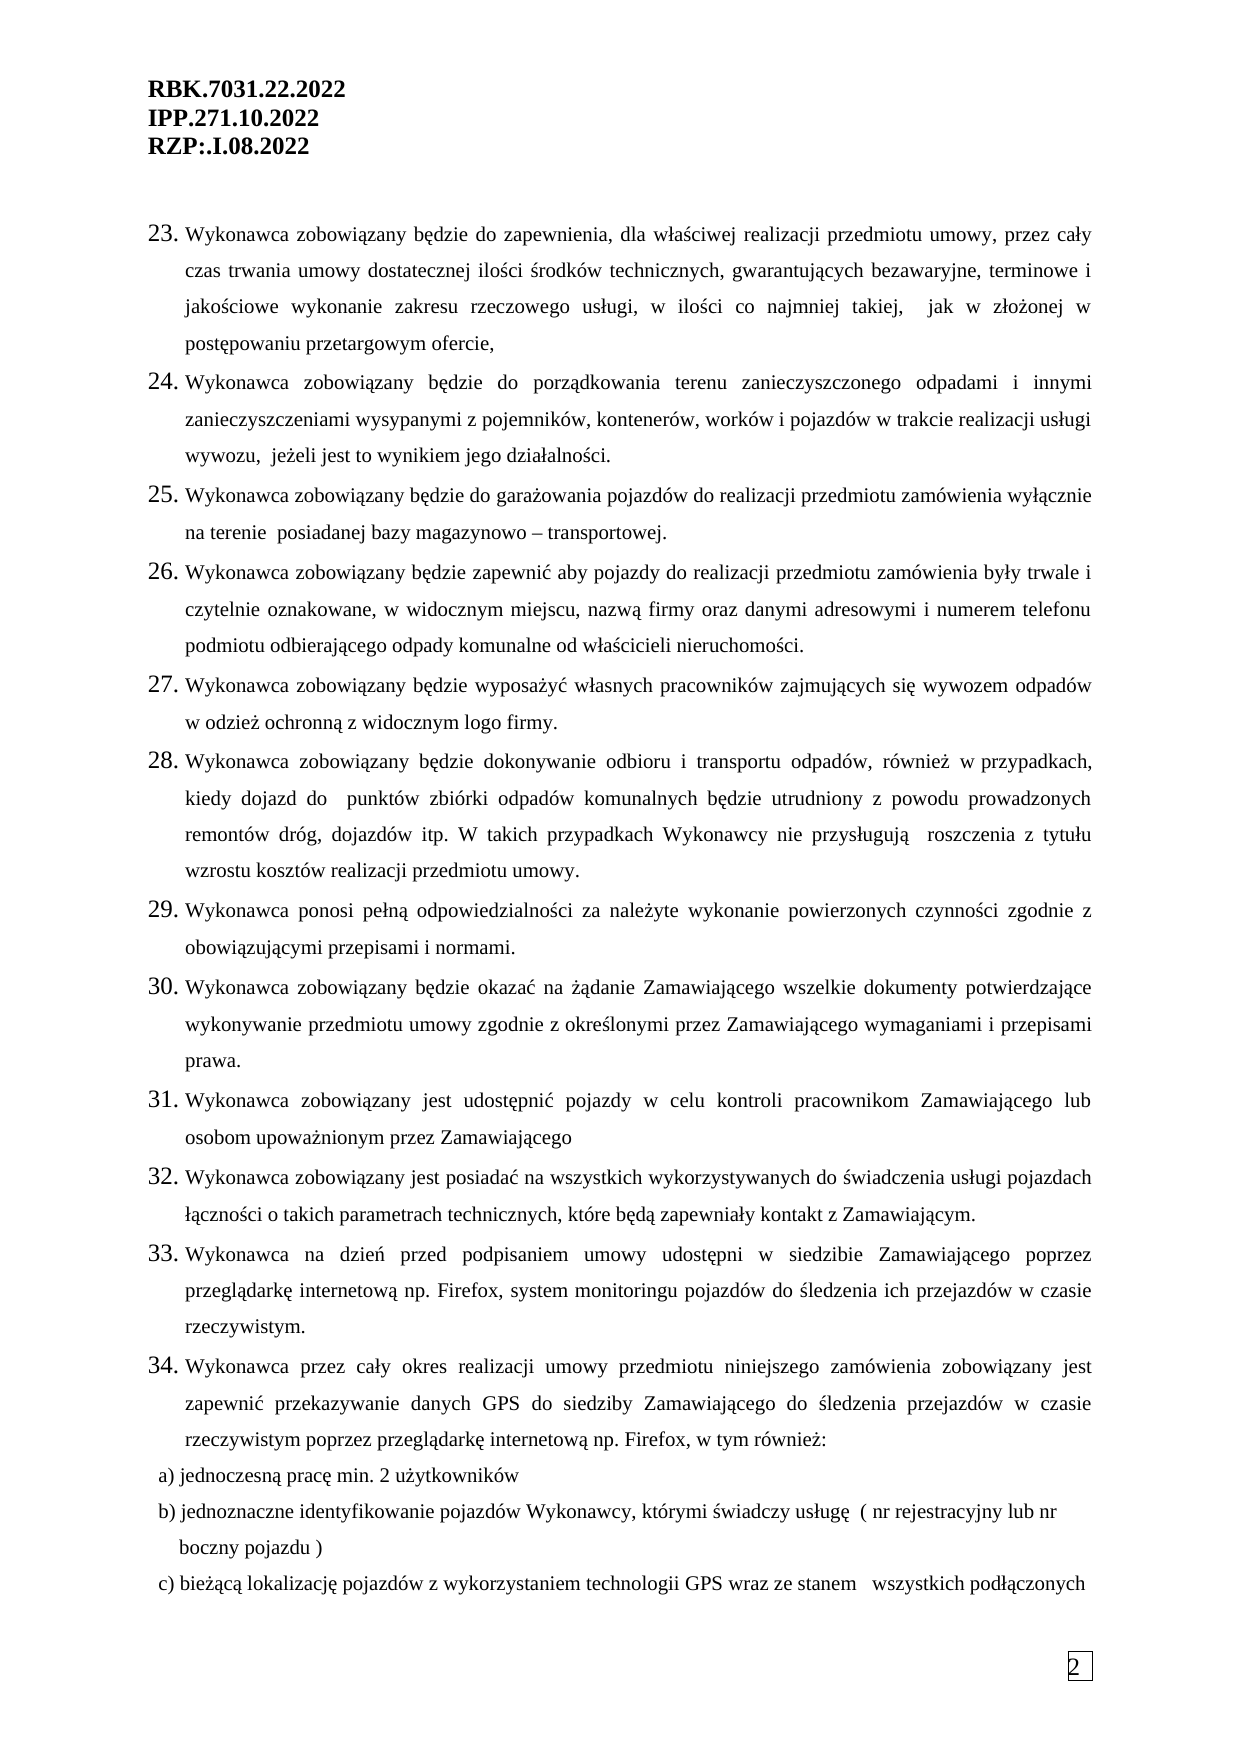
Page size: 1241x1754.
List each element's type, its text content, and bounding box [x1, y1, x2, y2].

list Wykonawca przez cały okres realizacji umowy przedmiotu niniejszego zamówienia zobowiązany jest zapewnić przekazywanie danych GPS do siedziby Zamawiającego do śledzenia przejazdów w czasie rzeczywistym poprzez przeglądarkę internetową np. Firefox, w tym również: [148, 1350, 1092, 1451]
text boczny pojazdu ) [148, 1535, 1092, 1559]
list Wykonawca ponosi pełną odpowiedzialności za należyte wykonanie powierzonych czynności zgodnie z obowiązującymi przepisami i normami. [148, 894, 1092, 959]
text c) bieżącą lokalizację pojazdów z wykorzystaniem technologii GPS wraz ze stanem wszystkich podłączonych [148, 1571, 1092, 1595]
list Wykonawca zobowiązany będzie zapewnić aby pojazdy do realizacji przedmiotu zamówienia były trwale i czytelnie oznakowane, w widocznym miejscu, nazwą firmy oraz danymi adresowymi i numerem telefonu podmiotu odbierającego odpady komunalne od właścicieli nieruchomości. [148, 556, 1092, 657]
list Wykonawca zobowiązany będzie do garażowania pojazdów do realizacji przedmiotu zamówienia wyłącznie na terenie posiadanej bazy magazynowo – transportowej. [148, 479, 1092, 544]
list Wykonawca zobowiązany będzie do porządkowania terenu zanieczyszczonego odpadami i innymi zanieczyszczeniami wysypanymi z pojemników, kontenerów, worków i pojazdów w trakcie realizacji usługi wywozu, jeżeli jest to wynikiem jego działalności. [148, 366, 1092, 467]
list Wykonawca zobowiązany jest posiadać na wszystkich wykorzystywanych do świadczenia usługi pojazdach łączności o takich parametrach technicznych, które będą zapewniały kontakt z Zamawiającym. [148, 1161, 1092, 1226]
list Wykonawca zobowiązany będzie okazać na żądanie Zamawiającego wszelkie dokumenty potwierdzające wykonywanie przedmiotu umowy zgodnie z określonymi przez Zamawiającego wymaganiami i przepisami prawa. [148, 971, 1092, 1072]
text a) jednoczesną pracę min. 2 użytkowników [148, 1463, 1092, 1487]
list Wykonawca zobowiązany będzie wyposażyć własnych pracowników zajmujących się wywozem odpadów w odzież ochronną z widocznym logo firmy. [148, 669, 1092, 734]
list Wykonawca zobowiązany będzie dokonywanie odbioru i transportu odpadów, również w przypadkach, kiedy dojazd do punktów zbiórki odpadów komunalnych będzie utrudniony z powodu prowadzonych remontów dróg, dojazdów itp. W takich przypadkach Wykonawcy nie przysługują roszczenia z tytułu wzrostu kosztów realizacji przedmiotu umowy. [148, 746, 1092, 882]
list Wykonawca zobowiązany jest udostępnić pojazdy w celu kontroli pracownikom Zamawiającego lub osobom upoważnionym przez Zamawiającego [148, 1084, 1092, 1149]
list Wykonawca na dzień przed podpisaniem umowy udostępni w siedzibie Zamawiającego poprzez przeglądarkę internetową np. Firefox, system monitoringu pojazdów do śledzenia ich przejazdów w czasie rzeczywistym. [148, 1238, 1092, 1338]
list Wykonawca zobowiązany będzie do zapewnienia, dla właściwej realizacji przedmiotu umowy, przez cały czas trwania umowy dostatecznej ilości środków technicznych, gwarantujących bezawaryjne, terminowe i jakościowe wykonanie zakresu rzeczowego usługi, w ilości co najmniej takiej, jak w złożonej w postępowaniu przetargowym ofercie, [148, 218, 1092, 354]
text b) jednoznaczne identyfikowanie pojazdów Wykonawcy, którymi świadczy usługę ( nr rejestracyjny lub nr [148, 1499, 1092, 1523]
